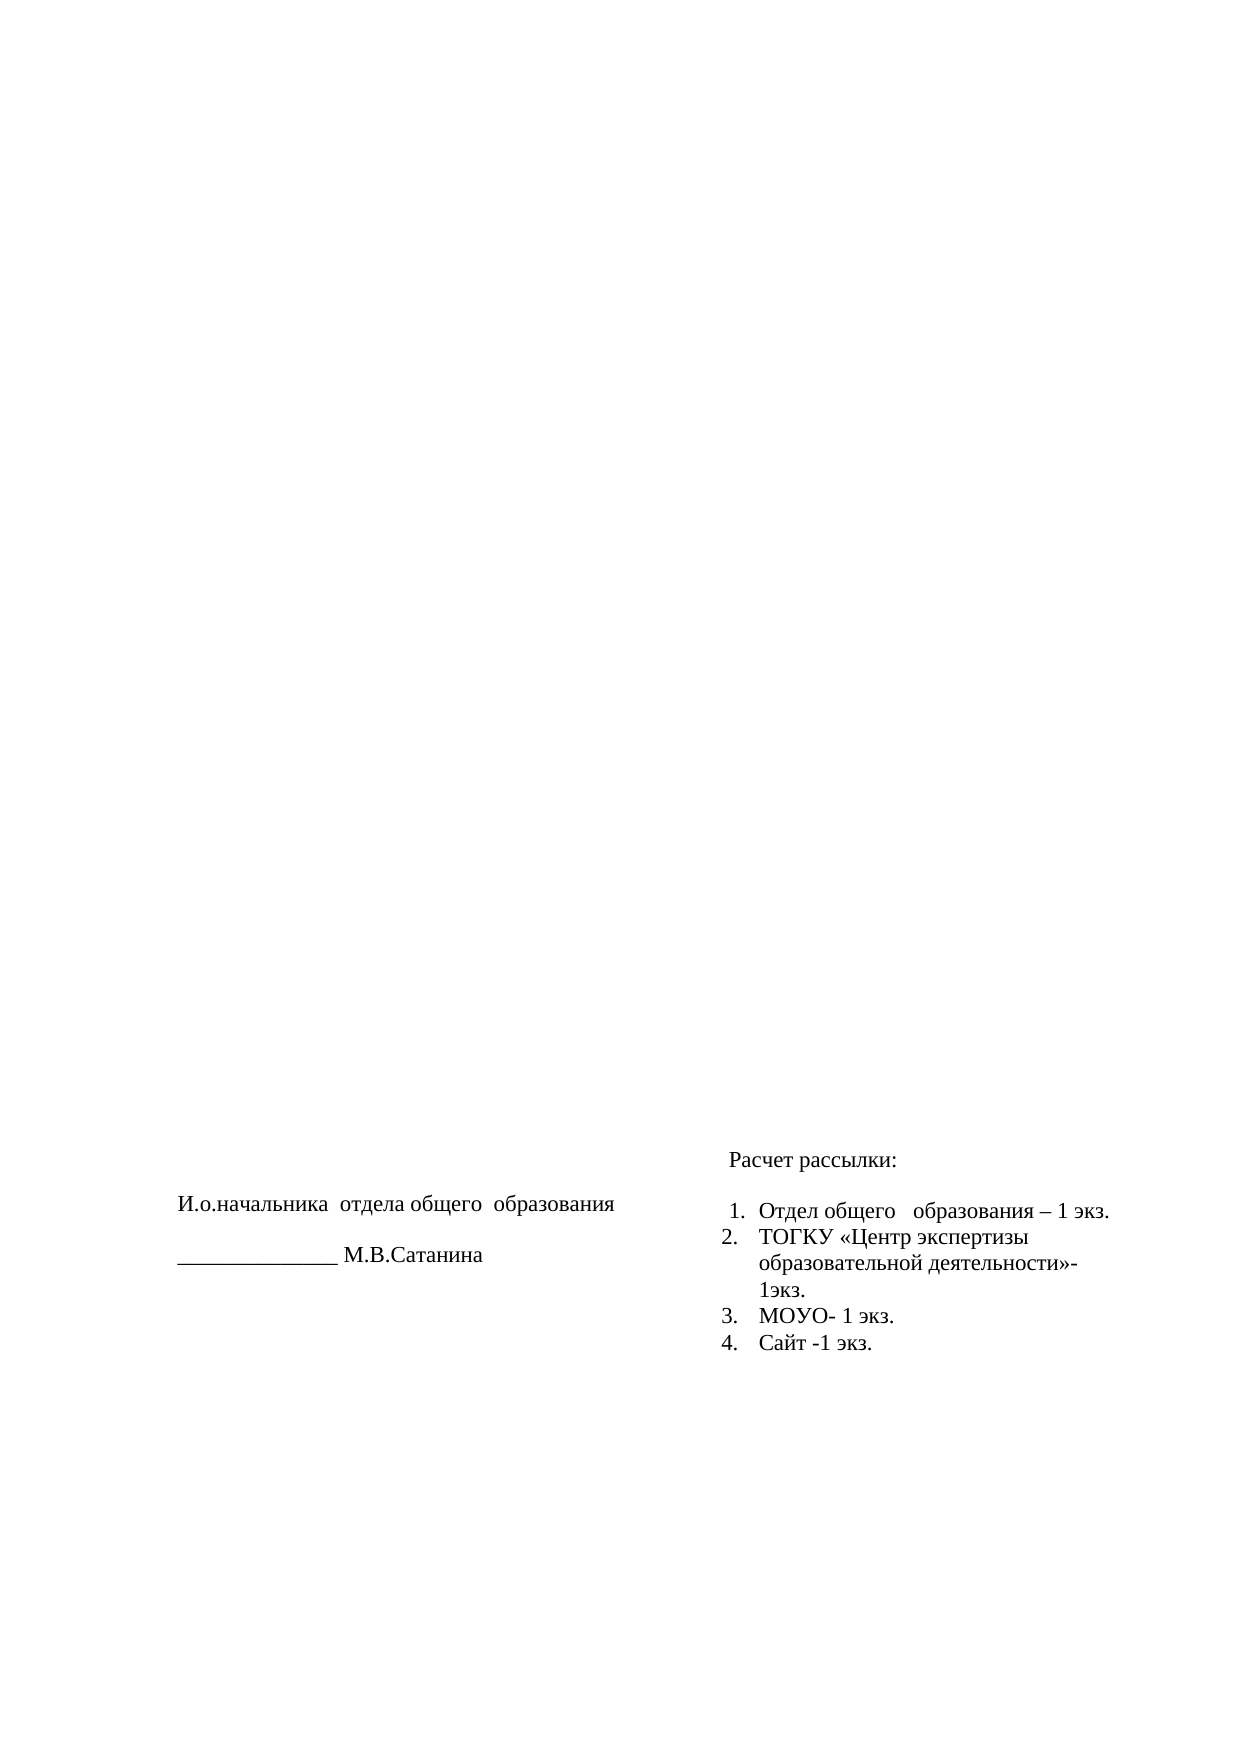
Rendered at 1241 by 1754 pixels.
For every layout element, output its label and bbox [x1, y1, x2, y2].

table_cell [166, 118, 672, 1508]
